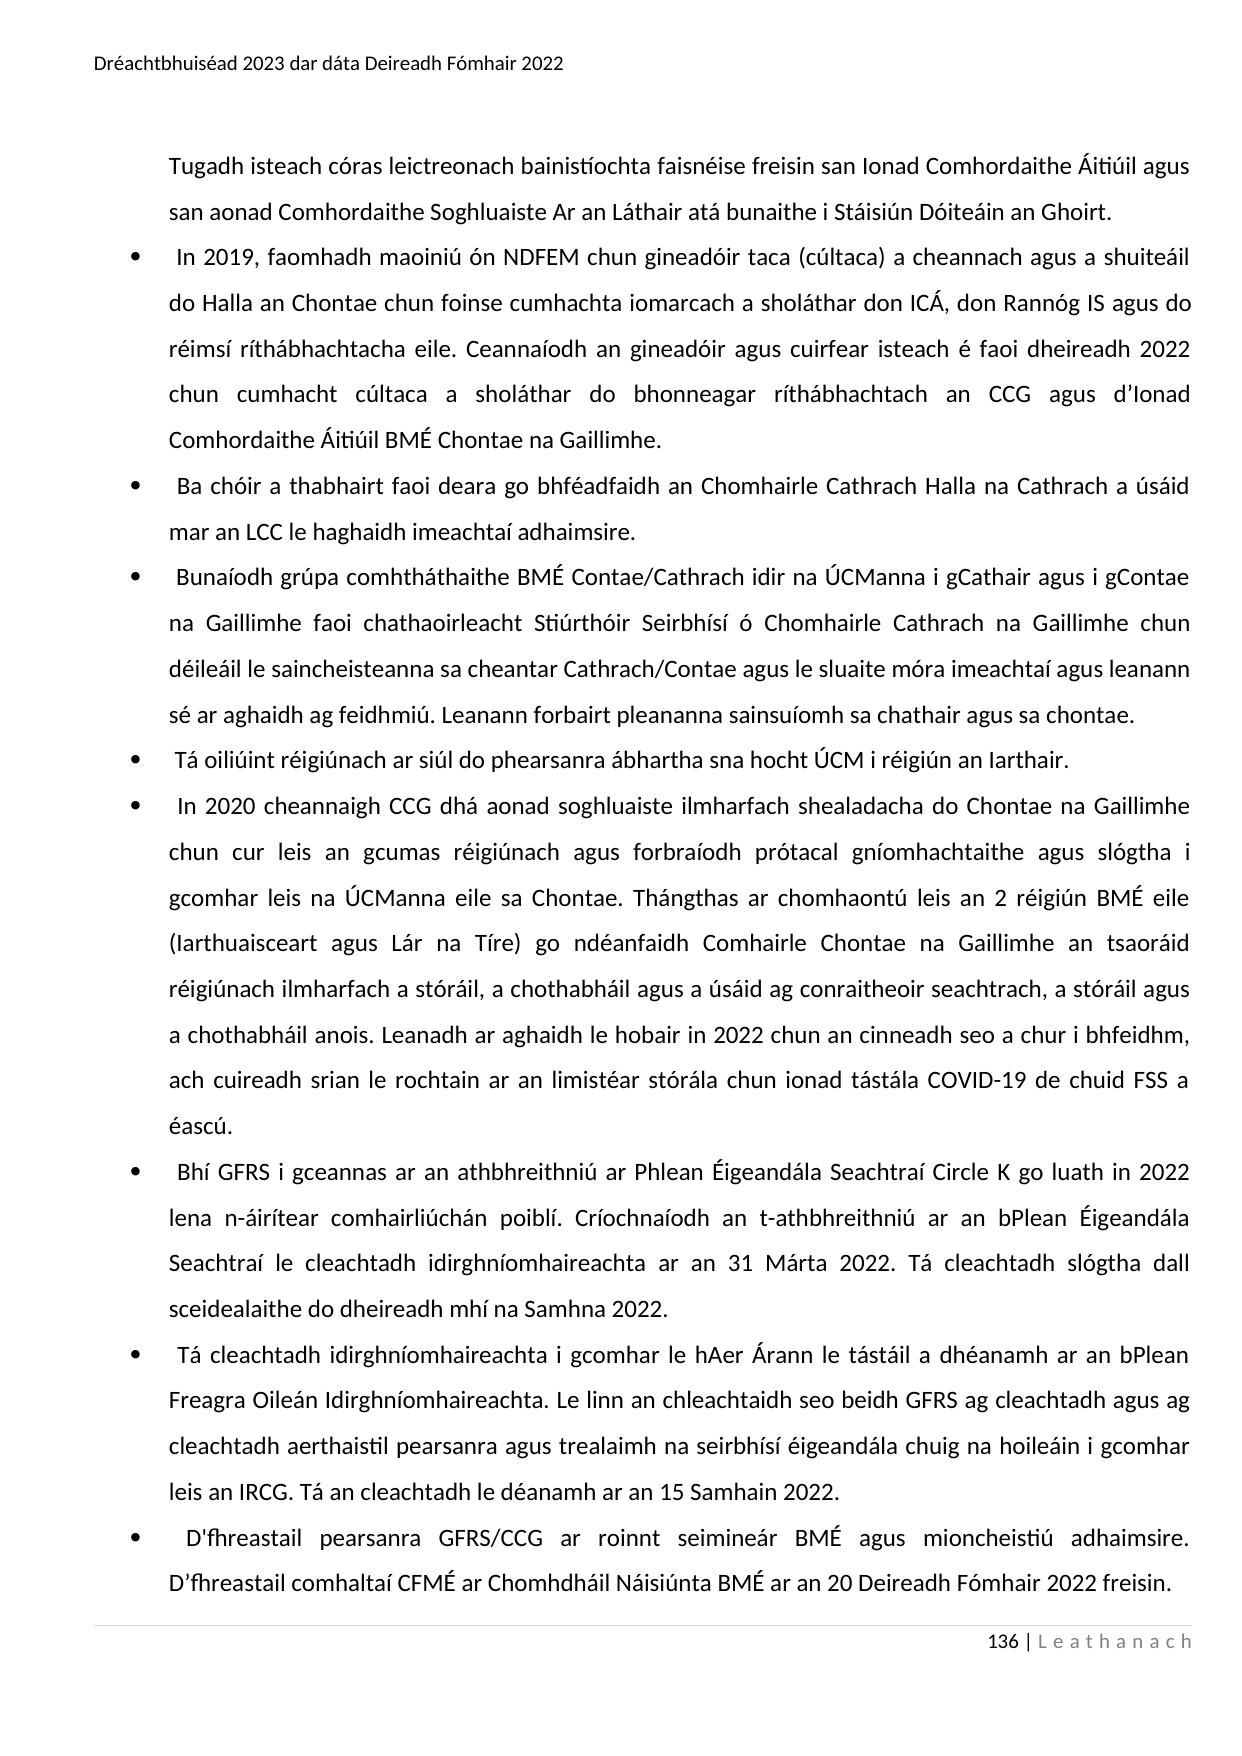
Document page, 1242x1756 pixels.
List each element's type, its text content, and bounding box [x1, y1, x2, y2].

list Bunaíodh grúpa comhtháthaithe BMÉ Contae/Cathrach idir na ÚCManna i gCathair agus i gContae na Gaillimhe faoi chathaoirleacht Stiúrthóir Seirbhísí ó Chomhairle Cathrach na Gaillimhe chun déileáil le saincheisteanna sa cheantar Cathrach/Contae agus le sluaite móra imeachtaí agus leanann sé ar aghaidh ag feidhmiú. Leanann forbairt pleananna sainsuíomh sa chathair agus sa chontae. [131, 562, 1192, 729]
list Tá cleachtadh idirghníomhaireachta i gcomhar le hAer Árann le tástáil a dhéanamh ar an bPlean Freagra Oileán Idirghníomhaireachta. Le linn an chleachtaidh seo beidh GFRS ag cleachtadh agus ag cleachtadh aerthaistil pearsanra agus trealaimh na seirbhísí éigeandála chuig na hoileáin i gcomhar leis an IRCG. Tá an cleachtadh le déanamh ar an 15 Samhain 2022. [131, 1339, 1192, 1507]
list In 2019, faomhadh maoiniú ón NDFEM chun gineadóir taca (cúltaca) a cheannach agus a shuiteáil do Halla an Chontae chun foinse cumhachta iomarcach a sholáthar don ICÁ, don Rannóg IS agus do réimsí ríthábhachtacha eile. Ceannaíodh an gineadóir agus cuirfear isteach é faoi dheireadh 2022 chun cumhacht cúltaca a sholáthar do bhonneagar ríthábhachtach an CCG agus d’Ionad Comhordaithe Áitiúil BMÉ Chontae na Gaillimhe. [131, 241, 1192, 455]
list D'fhreastail pearsanra GFRS/CCG ar roinnt seimineár BMÉ agus mioncheistiú adhaimsire. D’fhreastail comhaltaí CFMÉ ar Chomhdháil Náisiúnta BMÉ ar an 20 Deireadh Fómhair 2022 freisin. [131, 1522, 1192, 1598]
list Tá oiliúint réigiúnach ar siúl do phearsanra ábhartha sna hocht ÚCM i réigiún an Iarthair. [131, 744, 1192, 775]
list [131, 150, 1192, 226]
list In 2020 cheannaigh CCG dhá aonad soghluaiste ilmharfach shealadacha do Chontae na Gaillimhe chun cur leis an gcumas réigiúnach agus forbraíodh prótacal gníomhachtaithe agus slógtha i gcomhar leis na ÚCManna eile sa Chontae. Thángthas ar chomhaontú leis an 2 réigiún BMÉ eile (Iarthuaisceart agus Lár na Tíre) go ndéanfaidh Comhairle Chontae na Gaillimhe an tsaoráid réigiúnach ilmharfach a stóráil, a chothabháil agus a úsáid ag conraitheoir seachtrach, a stóráil agus a chothabháil anois. Leanadh ar aghaidh le hobair in 2022 chun an cinneadh seo a chur i bhfeidhm, ach cuireadh srian le rochtain ar an limistéar stórála chun ionad tástála COVID-19 de chuid FSS a éascú. [131, 790, 1192, 1141]
list Bhí GFRS i gceannas ar an athbhreithniú ar Phlean Éigeandála Seachtraí Circle K go luath in 2022 lena n-áirítear comhairliúchán poiblí. Críochnaíodh an t-athbhreithniú ar an bPlean Éigeandála Seachtraí le cleachtadh idirghníomhaireachta ar an 31 Márta 2022. Tá cleachtadh slógtha dall sceidealaithe do dheireadh mhí na Samhna 2022. [131, 1156, 1192, 1324]
list Ba chóir a thabhairt faoi deara go bhféadfaidh an Chomhairle Cathrach Halla na Cathrach a úsáid mar an LCC le haghaidh imeachtaí adhaimsire. [131, 470, 1192, 546]
